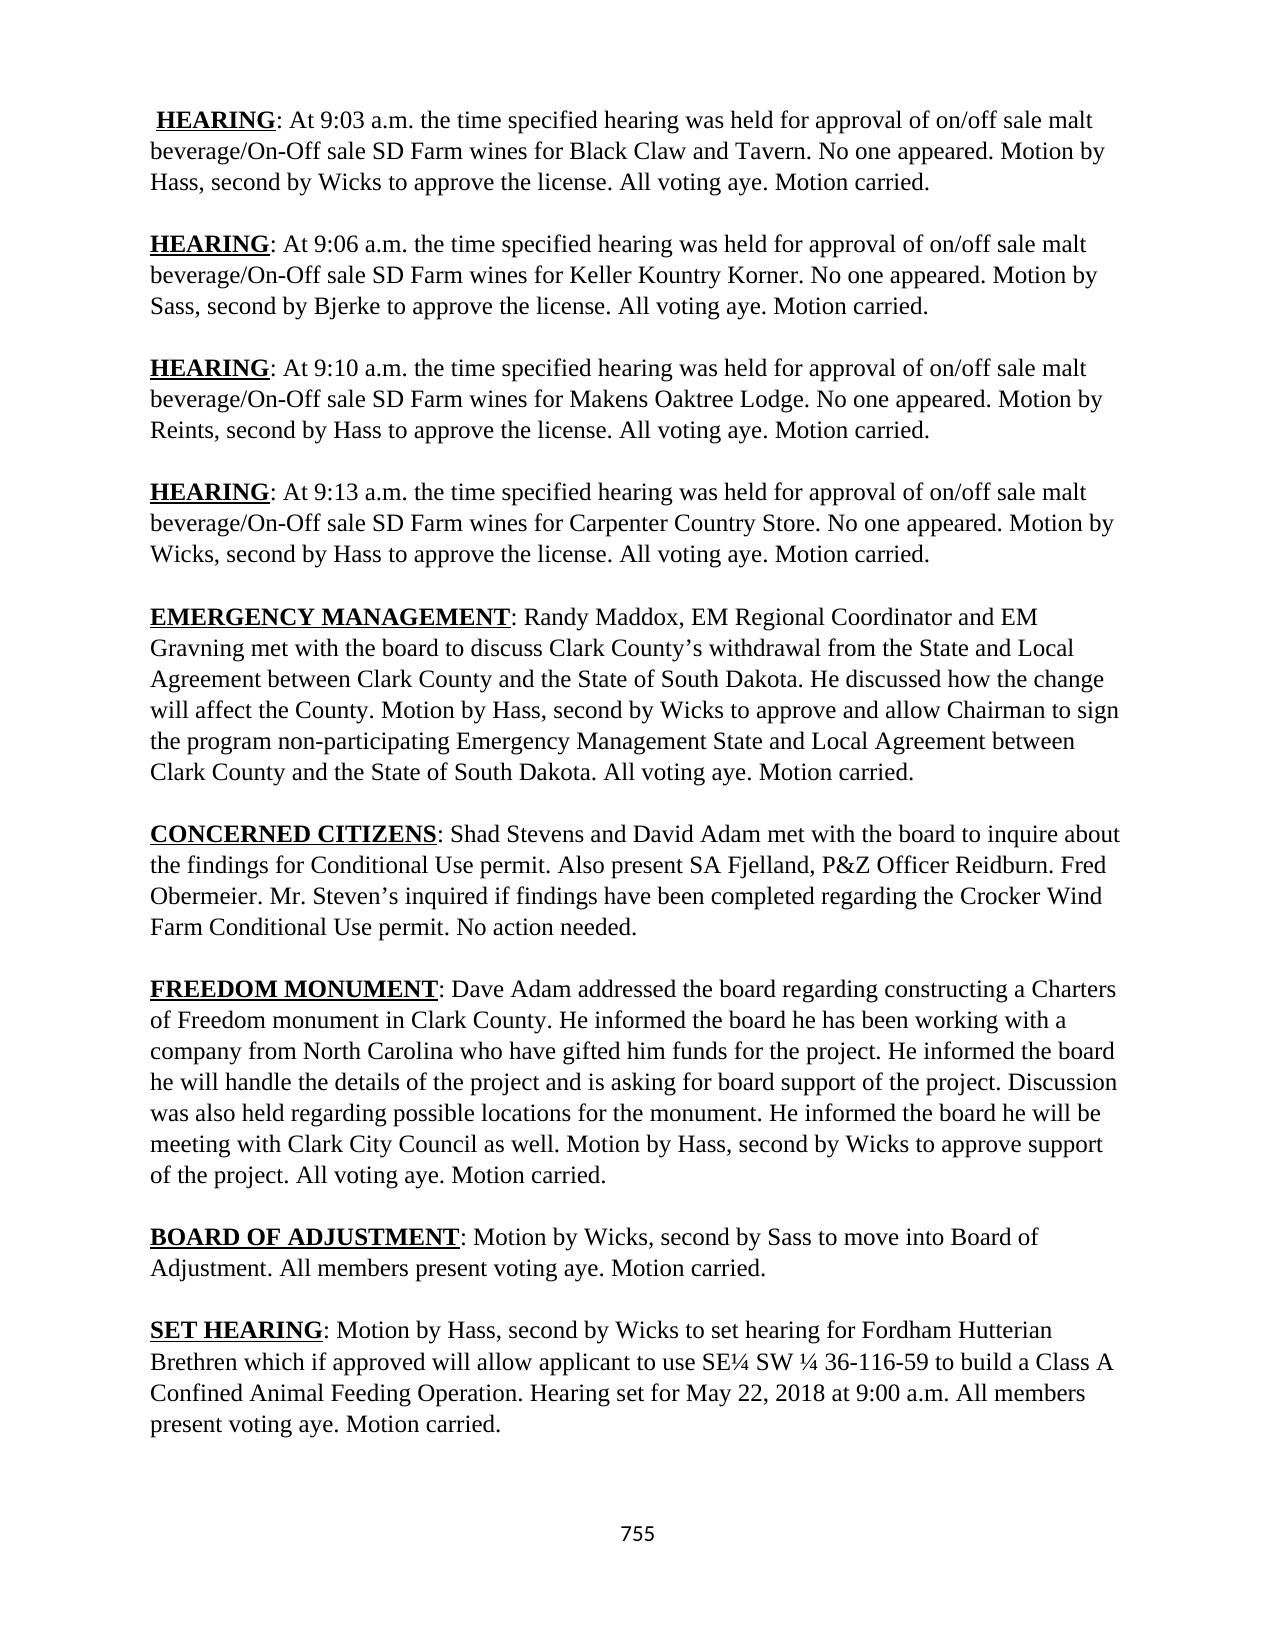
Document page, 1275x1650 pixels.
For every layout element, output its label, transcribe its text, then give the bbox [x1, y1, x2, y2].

text FREEDOM MONUMENT: Dave Adam addressed the board regarding constructing a Charters of Freedom monument in Clark County. He informed the board he has been working with a company from North Carolina who have gifted him funds for the project. He informed the board he will handle the details of the project and is asking for board support of the project. Discussion was also held regarding possible locations for the monument. He informed the board he will be meeting with Clark City Council as well. Motion by Hass, second by Wicks to approve support of the project. All voting aye. Motion carried. [150, 974, 1125, 1189]
text EMERGENCY MANAGEMENT: Randy Maddox, EM Regional Coordinator and EM Gravning met with the board to discuss Clark County’s withdrawal from the State and Local Agreement between Clark County and the State of South Dakota. He discussed how the change will affect the County. Motion by Hass, second by Wicks to approve and allow Chairman to sign the program non-participating Emergency Management State and Local Agreement between Clark County and the State of South Dakota. All voting aye. Motion carried. [150, 602, 1125, 786]
text HEARING: At 9:06 a.m. the time specified hearing was held for approval of on/off sale malt beverage/On-Off sale SD Farm wines for Keller Kountry Korner. No one appeared. Motion by Sass, second by Bjerke to approve the license. All voting aye. Motion carried. [150, 229, 1125, 320]
text HEARING: At 9:03 a.m. the time specified hearing was held for approval of on/off sale malt beverage/On-Off sale SD Farm wines for Black Claw and Tavern. No one appeared. Motion by Hass, second by Wicks to approve the license. All voting aye. Motion carried. [150, 105, 1125, 196]
text SET HEARING: Motion by Hass, second by Wicks to set hearing for Fordham Hutterian Brethren which if approved will allow applicant to use SE¼ SW ¼ 36-116-59 to build a Class A Confined Animal Feeding Operation. Hearing set for May 22, 2018 at 9:00 a.m. All members present voting aye. Motion carried. [150, 1316, 1125, 1437]
text HEARING: At 9:10 a.m. the time specified hearing was held for approval of on/off sale malt beverage/On-Off sale SD Farm wines for Makens Oaktree Lodge. No one appeared. Motion by Reints, second by Hass to approve the license. All voting aye. Motion carried. [150, 353, 1125, 444]
text CONCERNED CITIZENS: Shad Stevens and David Adam met with the board to inquire about the findings for Conditional Use permit. Also present SA Fjelland, P&Z Officer Reidburn. Fred Obermeier. Mr. Steven’s inquired if findings have been completed regarding the Crocker Wind Farm Conditional Use permit. No action needed. [150, 819, 1125, 941]
text BOARD OF ADJUSTMENT: Motion by Wicks, second by Sass to move into Board of Adjustment. All members present voting aye. Motion carried. [150, 1222, 1125, 1282]
text HEARING: At 9:13 a.m. the time specified hearing was held for approval of on/off sale malt beverage/On-Off sale SD Farm wines for Carpenter Country Store. No one appeared. Motion by Wicks, second by Hass to approve the license. All voting aye. Motion carried. [150, 477, 1125, 568]
